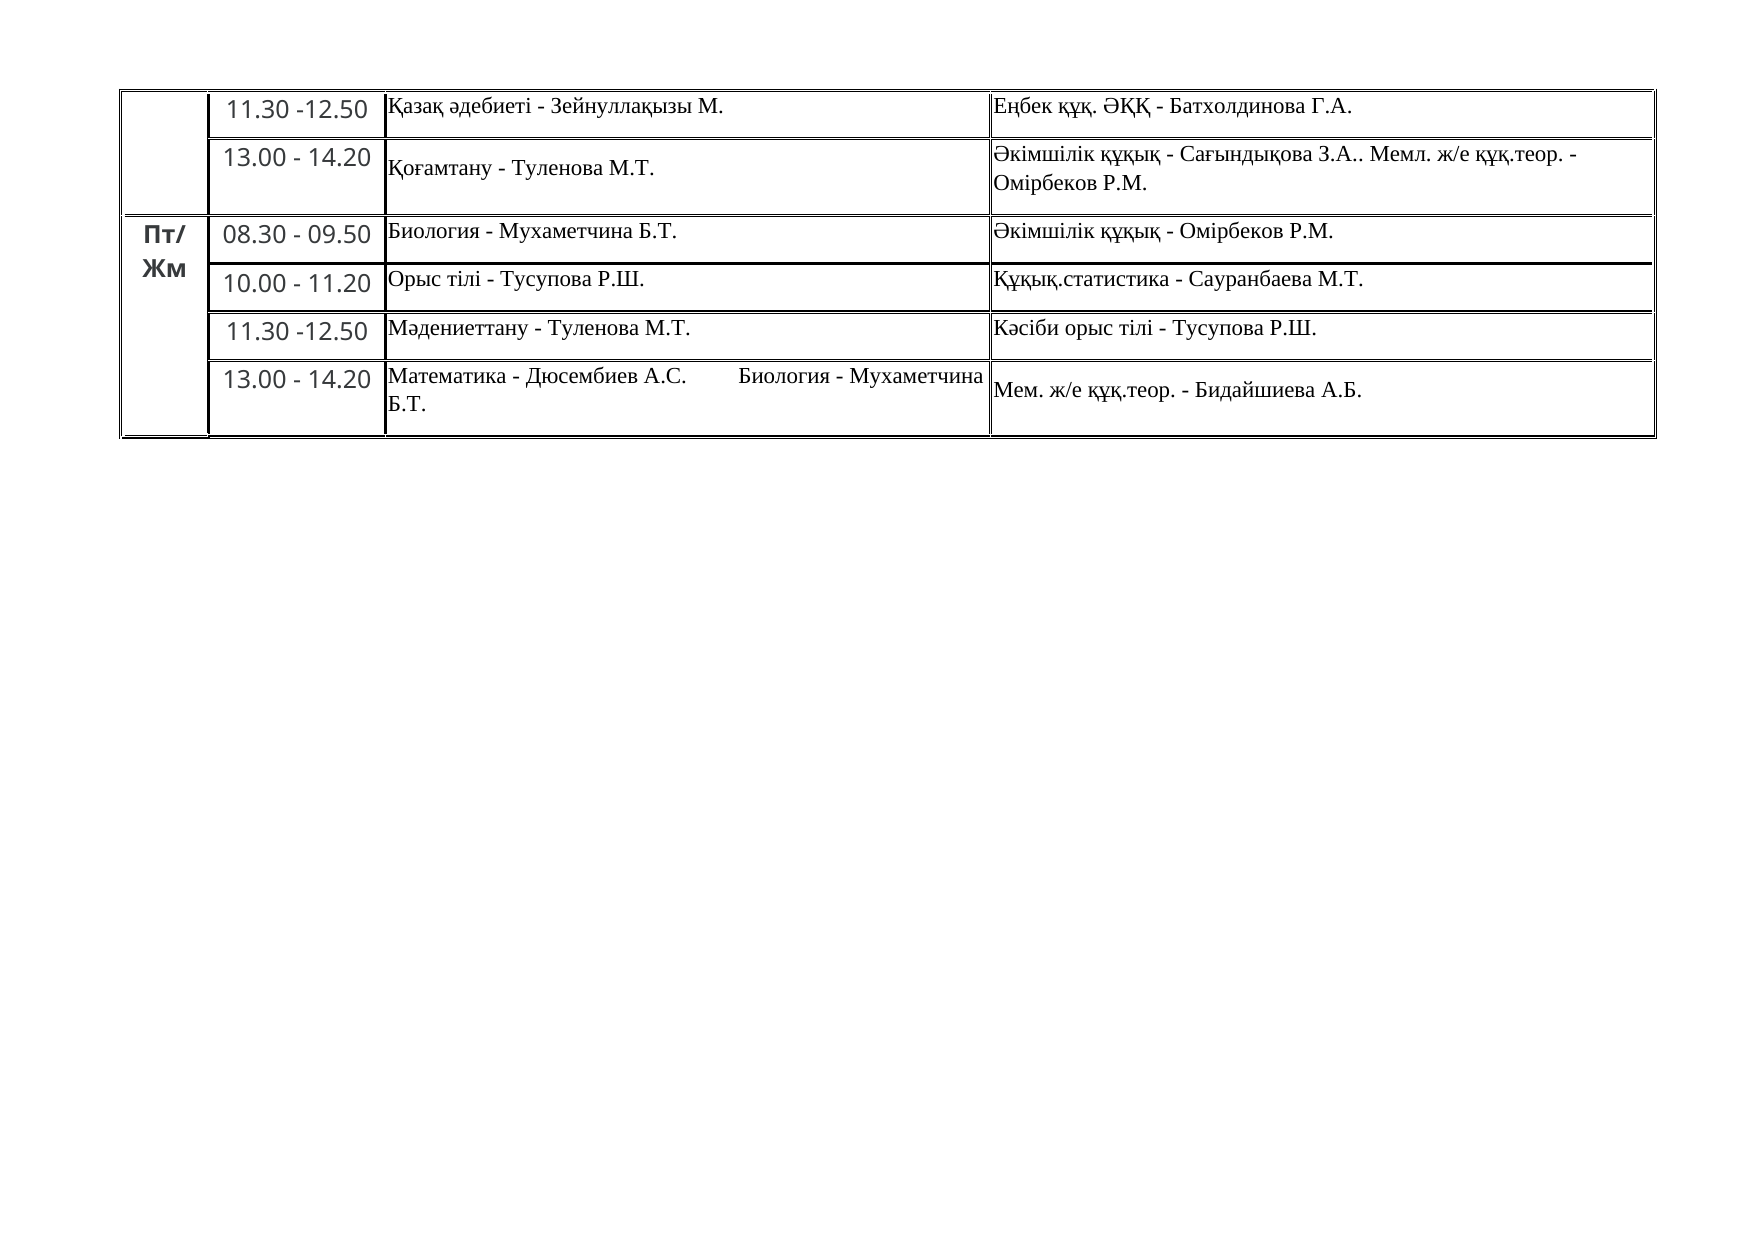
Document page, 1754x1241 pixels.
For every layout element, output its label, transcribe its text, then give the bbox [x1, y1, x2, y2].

table_cell 13.00 - 14.20 [210, 140, 384, 214]
table_cell Орыс тілі - Тусупова Р.Ш. [387, 265, 989, 310]
table_cell Математика - Дюсембиев А.С. Биология - Мухаметчина Б.Т. [385, 362, 991, 435]
table_cell 10.00 - 11.20 [210, 265, 384, 310]
table_cell Пт/Жм [120, 214, 208, 435]
table_cell Кәсіби орыс тілі - Тусупова Р.Ш. [992, 310, 1654, 359]
table_cell Құқық.статистика - Сауранбаева М.Т. [992, 262, 1654, 310]
table_cell 08.30 - 09.50 [210, 217, 384, 262]
table_cell Мәдениеттану - Туленова М.Т. [387, 314, 989, 359]
table_cell Қоғамтану - Туленова М.Т. [387, 140, 989, 214]
table_cell 11.30 -12.50 [210, 314, 384, 359]
table_cell Биология - Мухаметчина Б.Т. [387, 217, 989, 262]
table_cell Әкімшілік құқық - Омірбеков Р.М. [991, 214, 1655, 262]
table_cell Мем. ж/е құқ.теор. - Бидайшиева А.Б. [991, 359, 1655, 435]
table_cell Еңбек құқ. ӘҚҚ - Батхолдинова Г.А. [991, 89, 1655, 137]
table_cell 13.00 - 14.20 [208, 362, 385, 435]
table_cell 11.30 -12.50 [208, 92, 385, 137]
table_cell Әкімшілік құқық - Сағындықова З.А.. Мемл. ж/е құқ.теор. - Омірбеков Р.М. [991, 137, 1655, 214]
table_cell Қазақ әдебиеті - Зейнуллақызы М. [385, 92, 991, 137]
